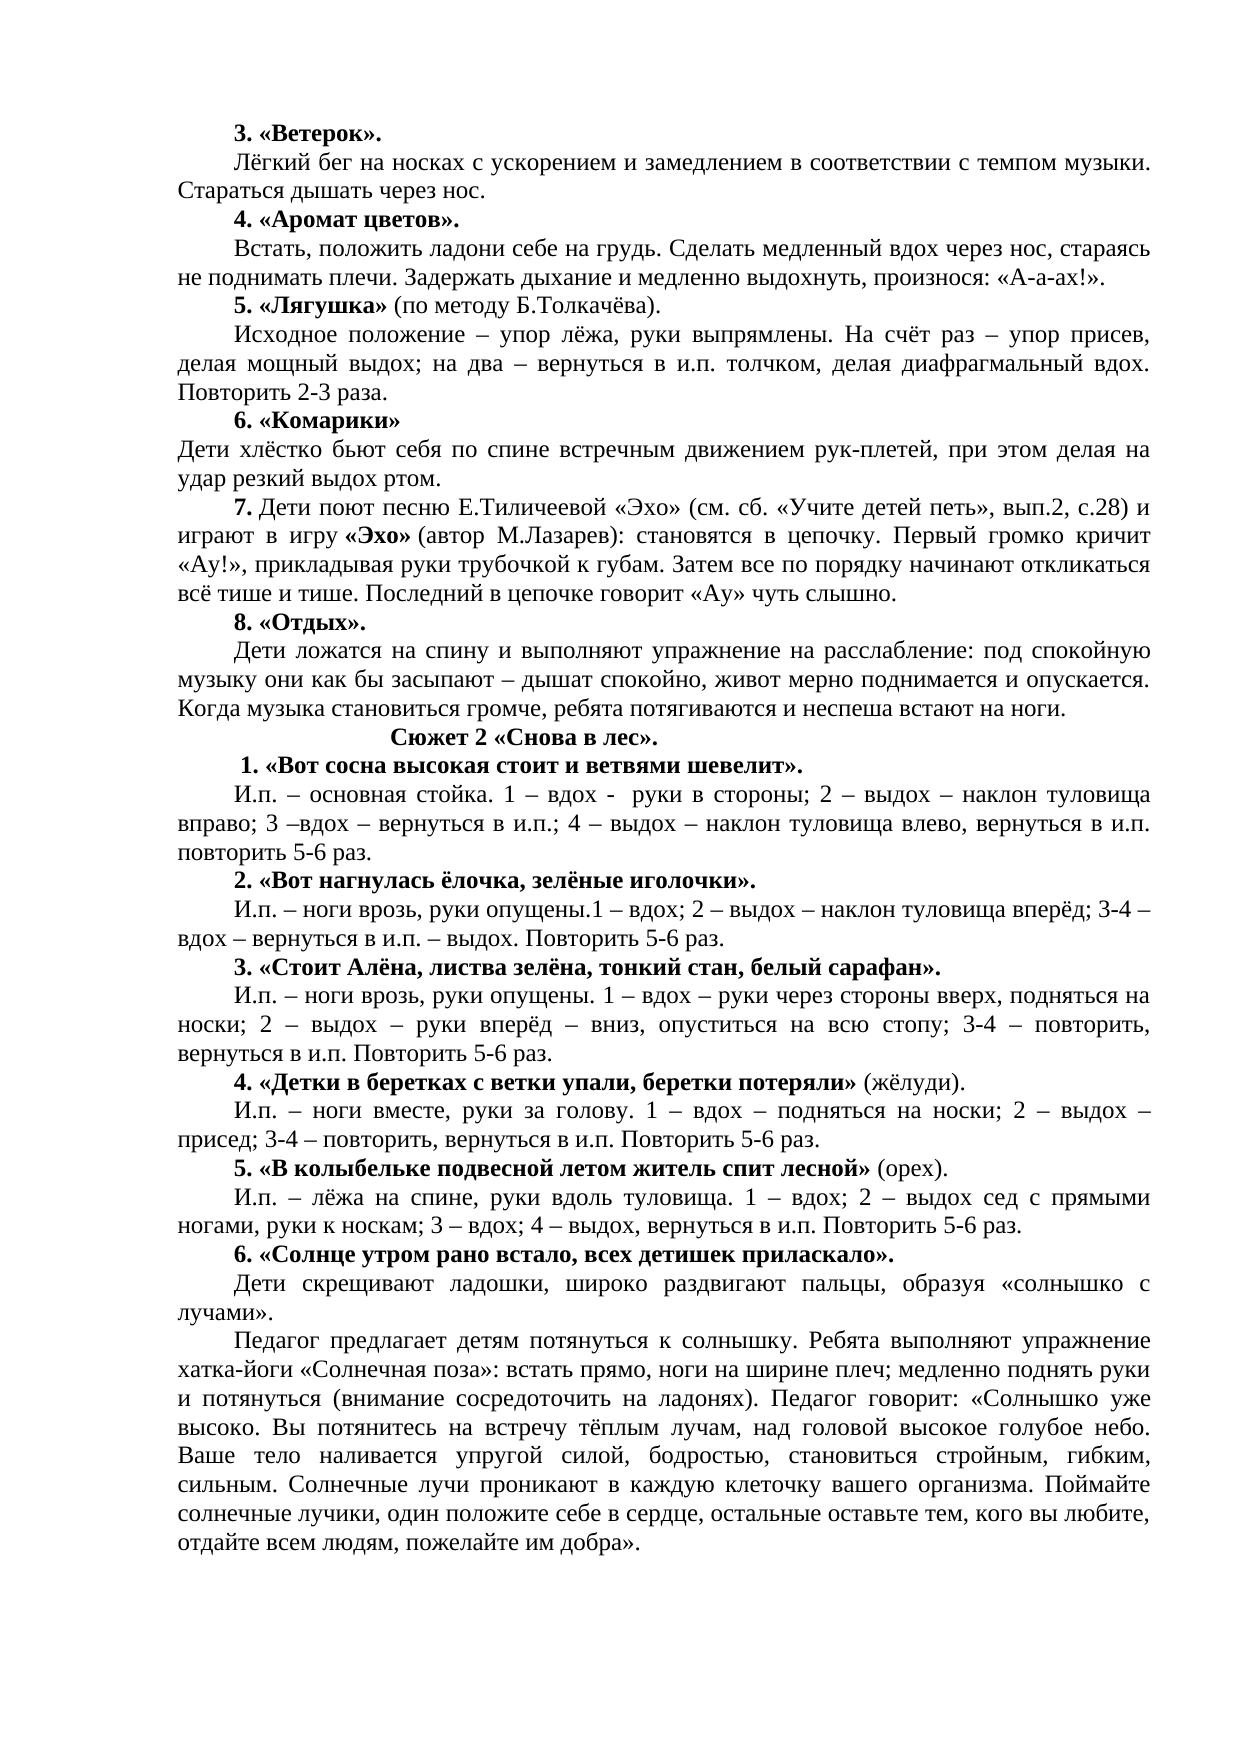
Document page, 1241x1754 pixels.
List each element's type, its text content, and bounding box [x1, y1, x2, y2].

text 2. «Вот нагнулась ёлочка, зелёные иголочки». [177, 866, 1152, 894]
text И.п. – лёжа на спине, руки вдоль туловища. 1 – вдох; 2 – выдох сед с прямыми ногами, руки к носкам; 3 – вдох; 4 – выдох, вернуться в и.п. Повторить 5-6 раз. [177, 1182, 1152, 1239]
text Встать, положить ладони себе на грудь. Сделать медленный вдох через нос, стараясь не поднимать плечи. Задержать дыхание и медленно выдохнуть, произнося: «А-а-ах!». [177, 233, 1152, 291]
text 8. «Отдых». [177, 607, 1152, 636]
text Дети ложатся на спину и выполняют упражнение на расслабление: под спокойную музыку они как бы засыпают – дышат спокойно, живот мерно поднимается и опускается. Когда музыка становиться громче, ребята потягиваются и неспеша встают на ноги. [177, 636, 1152, 722]
text 3. «Ветерок». [177, 118, 1152, 147]
text Педагог предлагает детям потянуться к солнышку. Ребята выполняют упражнение хатка-йоги «Солнечная поза»: встать прямо, ноги на ширине плеч; медленно поднять руки и потянуться (внимание сосредоточить на ладонях). Педагог говорит: «Солнышко уже высоко. Вы потянитесь на встречу тёплым лучам, над головой высокое голубое небо. Ваше тело наливается упругой силой, бодростью, становиться стройным, гибким, сильным. Солнечные лучи проникают в каждую клеточку вашего организма. Поймайте солнечные лучики, один положите себе в сердце, остальные оставьте тем, кого вы любите, отдайте всем людям, пожелайте им добра». [177, 1326, 1152, 1556]
text 5. «В колыбельке подвесной летом житель спит лесной» (орех). [177, 1153, 1152, 1182]
text 3. «Стоит Алёна, листва зелёна, тонкий стан, белый сарафан». [177, 952, 1152, 981]
text И.п. – ноги врозь, руки опущены. 1 – вдох – руки через стороны вверх, подняться на носки; 2 – выдох – руки вперёд – вниз, опуститься на всю стопу; 3-4 – повторить, вернуться в и.п. Повторить 5-6 раз. [177, 981, 1152, 1067]
text 6. «Солнце утром рано встало, всех детишек приласкало». [177, 1239, 1152, 1268]
text 6. «Комарики» [177, 406, 1152, 434]
text И.п. – ноги вместе, руки за голову. 1 – вдох – подняться на носки; 2 – выдох – присед; 3-4 – повторить, вернуться в и.п. Повторить 5-6 раз. [177, 1096, 1152, 1153]
text И.п. – основная стойка. 1 – вдох - руки в стороны; 2 – выдох – наклон туловища вправо; 3 –вдох – вернуться в и.п.; 4 – выдох – наклон туловища влево, вернуться в и.п. повторить 5-6 раз. [177, 779, 1152, 866]
text Сюжет 2 «Снова в лес». [177, 722, 1152, 751]
text Лёгкий бег на носках с ускорением и замедлением в соответствии с темпом музыки. Стараться дышать через нос. [177, 147, 1152, 204]
text Исходное положение – упор лёжа, руки выпрямлены. На счёт раз – упор присев, делая мощный выдох; на два – вернуться в и.п. толчком, делая диафрагмальный вдох. Повторить 2-3 раза. [177, 319, 1152, 406]
text 4. «Аромат цветов». [177, 204, 1152, 233]
text 1. «Вот сосна высокая стоит и ветвями шевелит». [177, 751, 1152, 779]
text 7. Дети поют песню Е.Тиличеевой «Эхо» (см. сб. «Учите детей петь», вып.2, с.28) и играют в игру «Эхо» (автор М.Лазарев): становятся в цепочку. Первый громко кричит «Ау!», прикладывая руки трубочкой к губам. Затем все по порядку начинают откликаться всё тише и тише. Последний в цепочке говорит «Ау» чуть слышно. [177, 492, 1152, 607]
text Дети скрещивают ладошки, широко раздвигают пальцы, образуя «солнышко с лучами». [177, 1268, 1152, 1326]
text 4. «Детки в беретках с ветки упали, беретки потеряли» (жёлуди). [177, 1067, 1152, 1096]
text 5. «Лягушка» (по методу Б.Толкачёва). [177, 291, 1152, 319]
text Дети хлёстко бьют себя по спине встречным движением рук-плетей, при этом делая на удар резкий выдох ртом. [177, 434, 1152, 492]
text И.п. – ноги врозь, руки опущены.1 – вдох; 2 – выдох – наклон туловища вперёд; 3-4 – вдох – вернуться в и.п. – выдох. Повторить 5-6 раз. [177, 894, 1152, 952]
